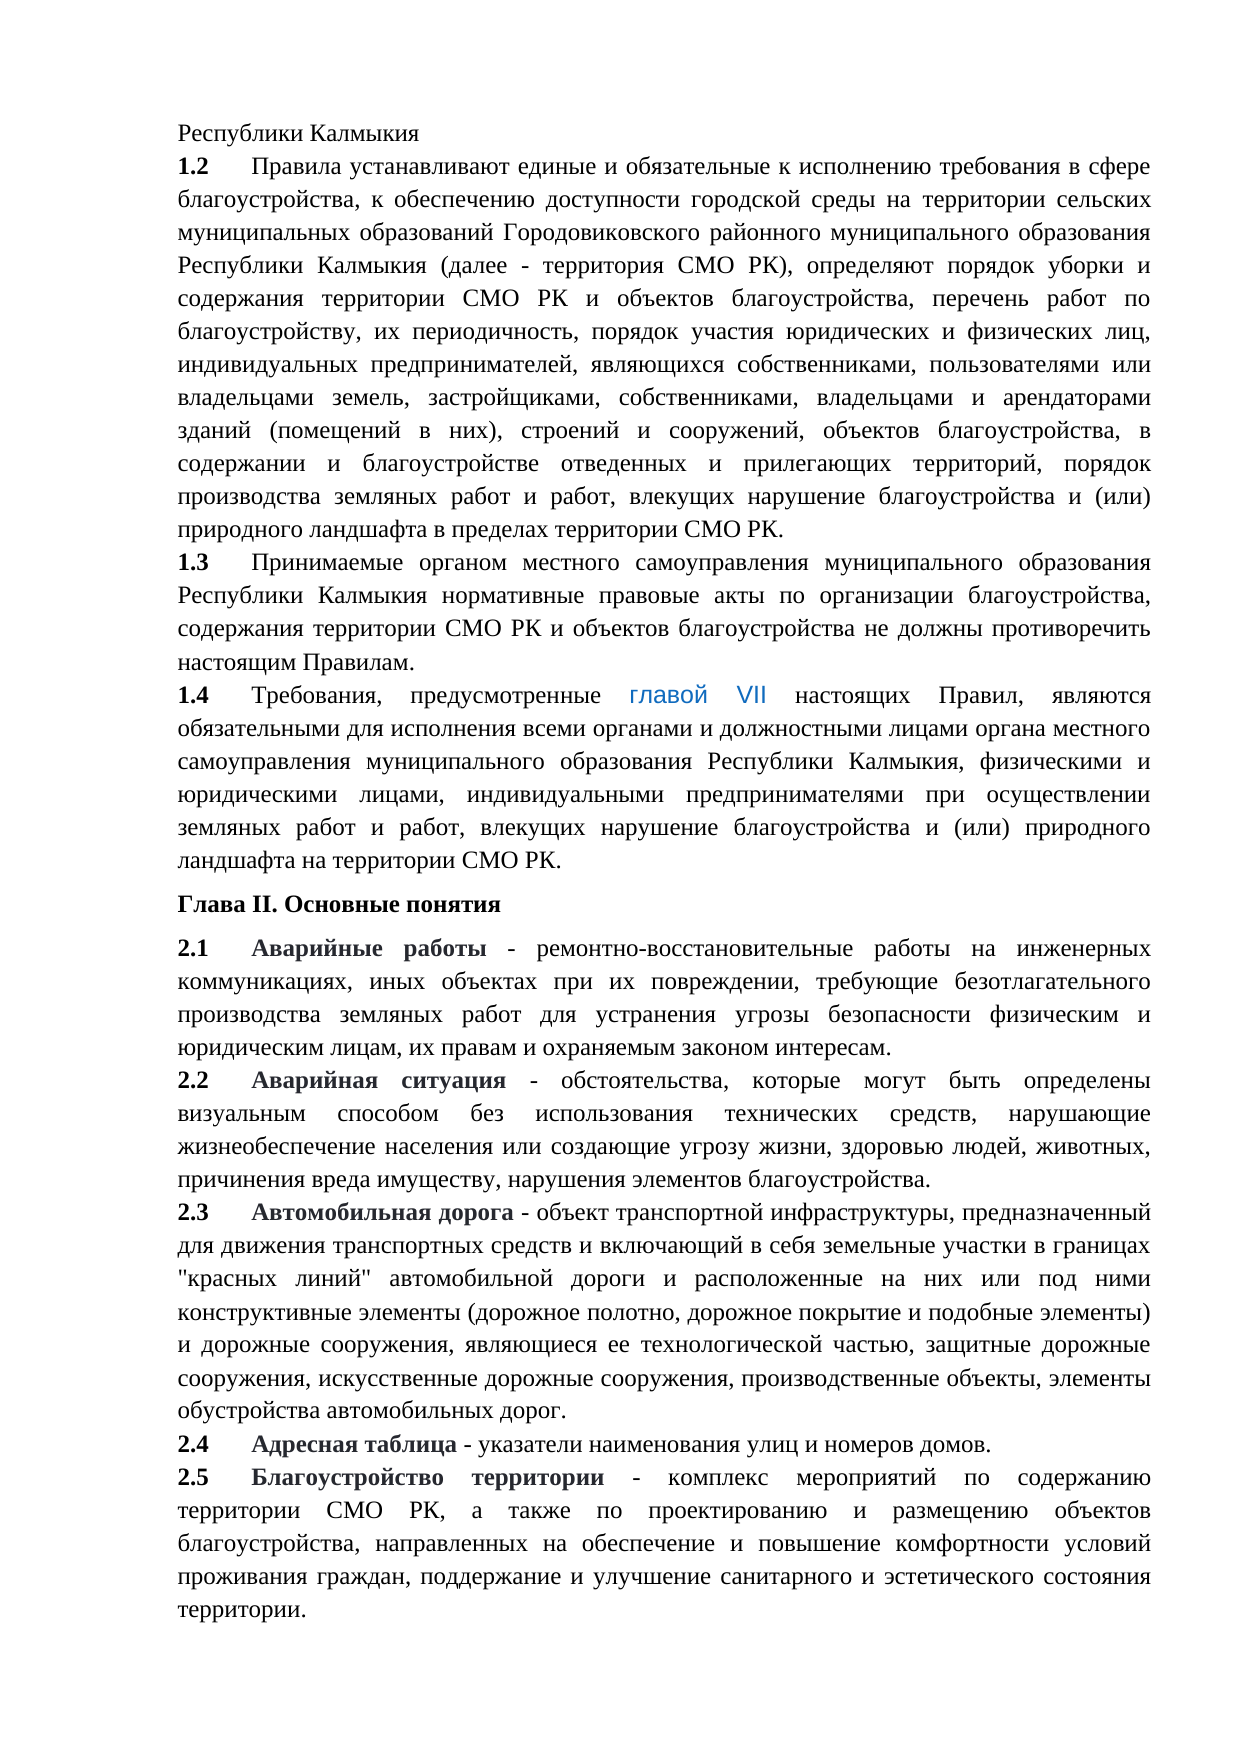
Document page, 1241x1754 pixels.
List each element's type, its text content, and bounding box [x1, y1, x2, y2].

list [177, 118, 1152, 147]
list Благоустройство территории - комплекс мероприятий по содержанию территории СМО РК, а также по проектированию и размещению объектов благоустройства, направленных на обеспечение и повышение комфортности условий проживания граждан, поддержание и улучшение санитарного и эстетического состояния территории. [177, 1462, 1152, 1622]
list Требования, предусмотренные главой VII настоящих Правил, являются обязательными для исполнения всеми органами и должностными лицами органа местного самоуправления муниципального образования Республики Калмыкия, физическими и юридическими лицами, индивидуальными предпринимателями при осуществлении земляных работ и работ, влекущих нарушение благоустройства и (или) природного ландшафта на территории СМО РК. [177, 679, 1152, 873]
list Принимаемые органом местного самоуправления муниципального образования Республики Калмыкия нормативные правовые акты по организации благоустройства, содержания территории СМО РК и объектов благоустройства не должны противоречить настоящим Правилам. [177, 547, 1152, 675]
subtitle Глава II. Основные понятия [177, 889, 1152, 918]
list Правила устанавливают единые и обязательные к исполнению требования в сфере благоустройства, к обеспечению доступности городской среды на территории сельских муниципальных образований Городовиковского районного муниципального образования Республики Калмыкия (далее - территория СМО РК), определяют порядок уборки и содержания территории СМО РК и объектов благоустройства, перечень работ по благоустройству, их периодичность, порядок участия юридических и физических лиц, индивидуальных предпринимателей, являющихся собственниками, пользователями или владельцами земель, застройщиками, собственниками, владельцами и арендаторами зданий (помещений в них), строений и сооружений, объектов благоустройства, в содержании и благоустройстве отведенных и прилегающих территорий, порядок производства земляных работ и работ, влекущих нарушение благоустройства и (или) природного ландшафта в пределах территории СМО РК. [177, 151, 1152, 543]
list Адресная таблица - указатели наименования улиц и номеров домов. [177, 1429, 1152, 1457]
list Аварийные работы - ремонтно-восстановительные работы на инженерных коммуникациях, иных объектах при их повреждении, требующие безотлагательного производства земляных работ для устранения угрозы безопасности физическим и юридическим лицам, их правам и охраняемым законом интересам. [177, 933, 1152, 1061]
list Автомобильная дорога - объект транспортной инфраструктуры, предназначенный для движения транспортных средств и включающий в себя земельные участки в границах "красных линий" автомобильной дороги и расположенные на них или под ними конструктивные элементы (дорожное полотно, дорожное покрытие и подобные элементы) и дорожные сооружения, являющиеся ее технологической частью, защитные дорожные сооружения, искусственные дорожные сооружения, производственные объекты, элементы обустройства автомобильных дорог. [177, 1197, 1152, 1424]
list Аварийная ситуация - обстоятельства, которые могут быть определены визуальным способом без использования технических средств, нарушающие жизнеобеспечение населения или создающие угрозу жизни, здоровью людей, животных, причинения вреда имуществу, нарушения элементов благоустройства. [177, 1065, 1152, 1193]
